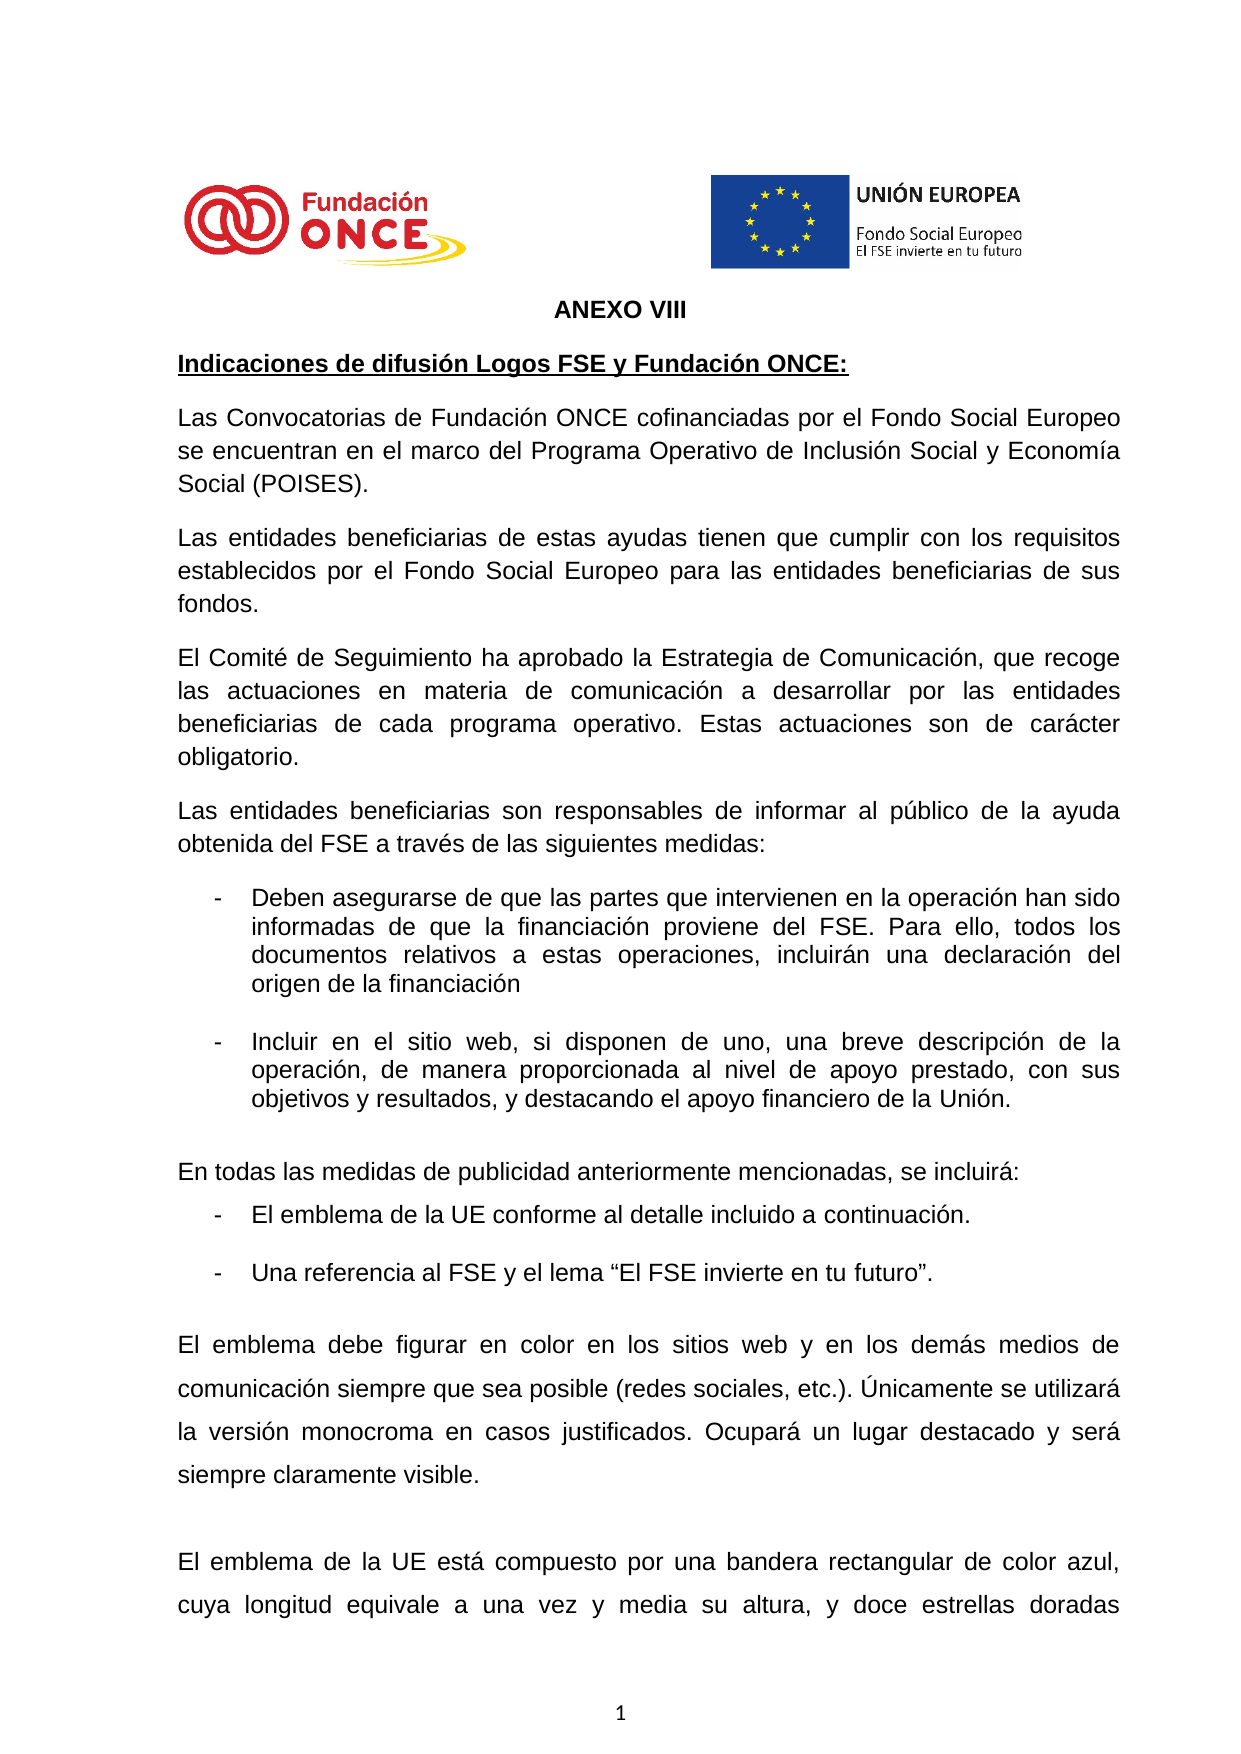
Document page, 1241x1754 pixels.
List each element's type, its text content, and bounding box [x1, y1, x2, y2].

picture [177, 178, 472, 271]
text El Comité de Seguimiento ha aprobado la Estrategia de Comunicación, que recoge las actuaciones en materia de comunicación a desarrollar por las entidades beneficiarias de cada programa operativo. Estas actuaciones son de carácter obligatorio. [177, 643, 1122, 771]
text Las entidades beneficiarias de estas ayudas tienen que cumplir con los requisitos establecidos por el Fondo Social Europeo para las entidades beneficiarias de sus fondos. [177, 523, 1122, 618]
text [177, 1547, 1122, 1619]
picture [708, 172, 1022, 271]
text El emblema debe figurar en color en los sitios web y en los demás medios de comunicación siempre que sea posible (redes sociales, etc.). Únicamente se utilizará la versión monocroma en casos justificados. Ocupará un lugar destacado y será siempre claramente visible. [177, 1331, 1122, 1489]
text En todas las medidas de publicidad anteriormente mencionadas, se incluirá: [177, 1157, 1122, 1186]
list Una referencia al FSE y el lema “El FSE invierte en tu futuro”. [213, 1258, 1122, 1286]
list Deben asegurarse de que las partes que intervienen en la operación han sido informadas de que la financiación proviene del FSE. Para ello, todos los documentos relativos a estas operaciones, incluirán una declaración del origen de la financiación [213, 883, 1122, 998]
list Incluir en el sitio web, si disponen de uno, una breve descripción de la operación, de manera proporcionada al nivel de apoyo prestado, con sus objetivos y resultados, y destacando el apoyo financiero de la Unión. [213, 1027, 1122, 1113]
text Las Convocatorias de Fundación ONCE cofinanciadas por el Fondo Social Europeo se encuentran en el marco del Programa Operativo de Inclusión Social y Economía Social (POISES). [177, 403, 1122, 498]
list El emblema de la UE conforme al detalle incluido a continuación. [213, 1200, 1122, 1229]
text Indicaciones de difusión Logos FSE y Fundación ONCE: [177, 349, 1122, 378]
text Las entidades beneficiarias son responsables de informar al público de la ayuda obtenida del FSE a través de las siguientes medidas: [177, 796, 1122, 858]
text ANEXO VIII [177, 296, 1063, 324]
